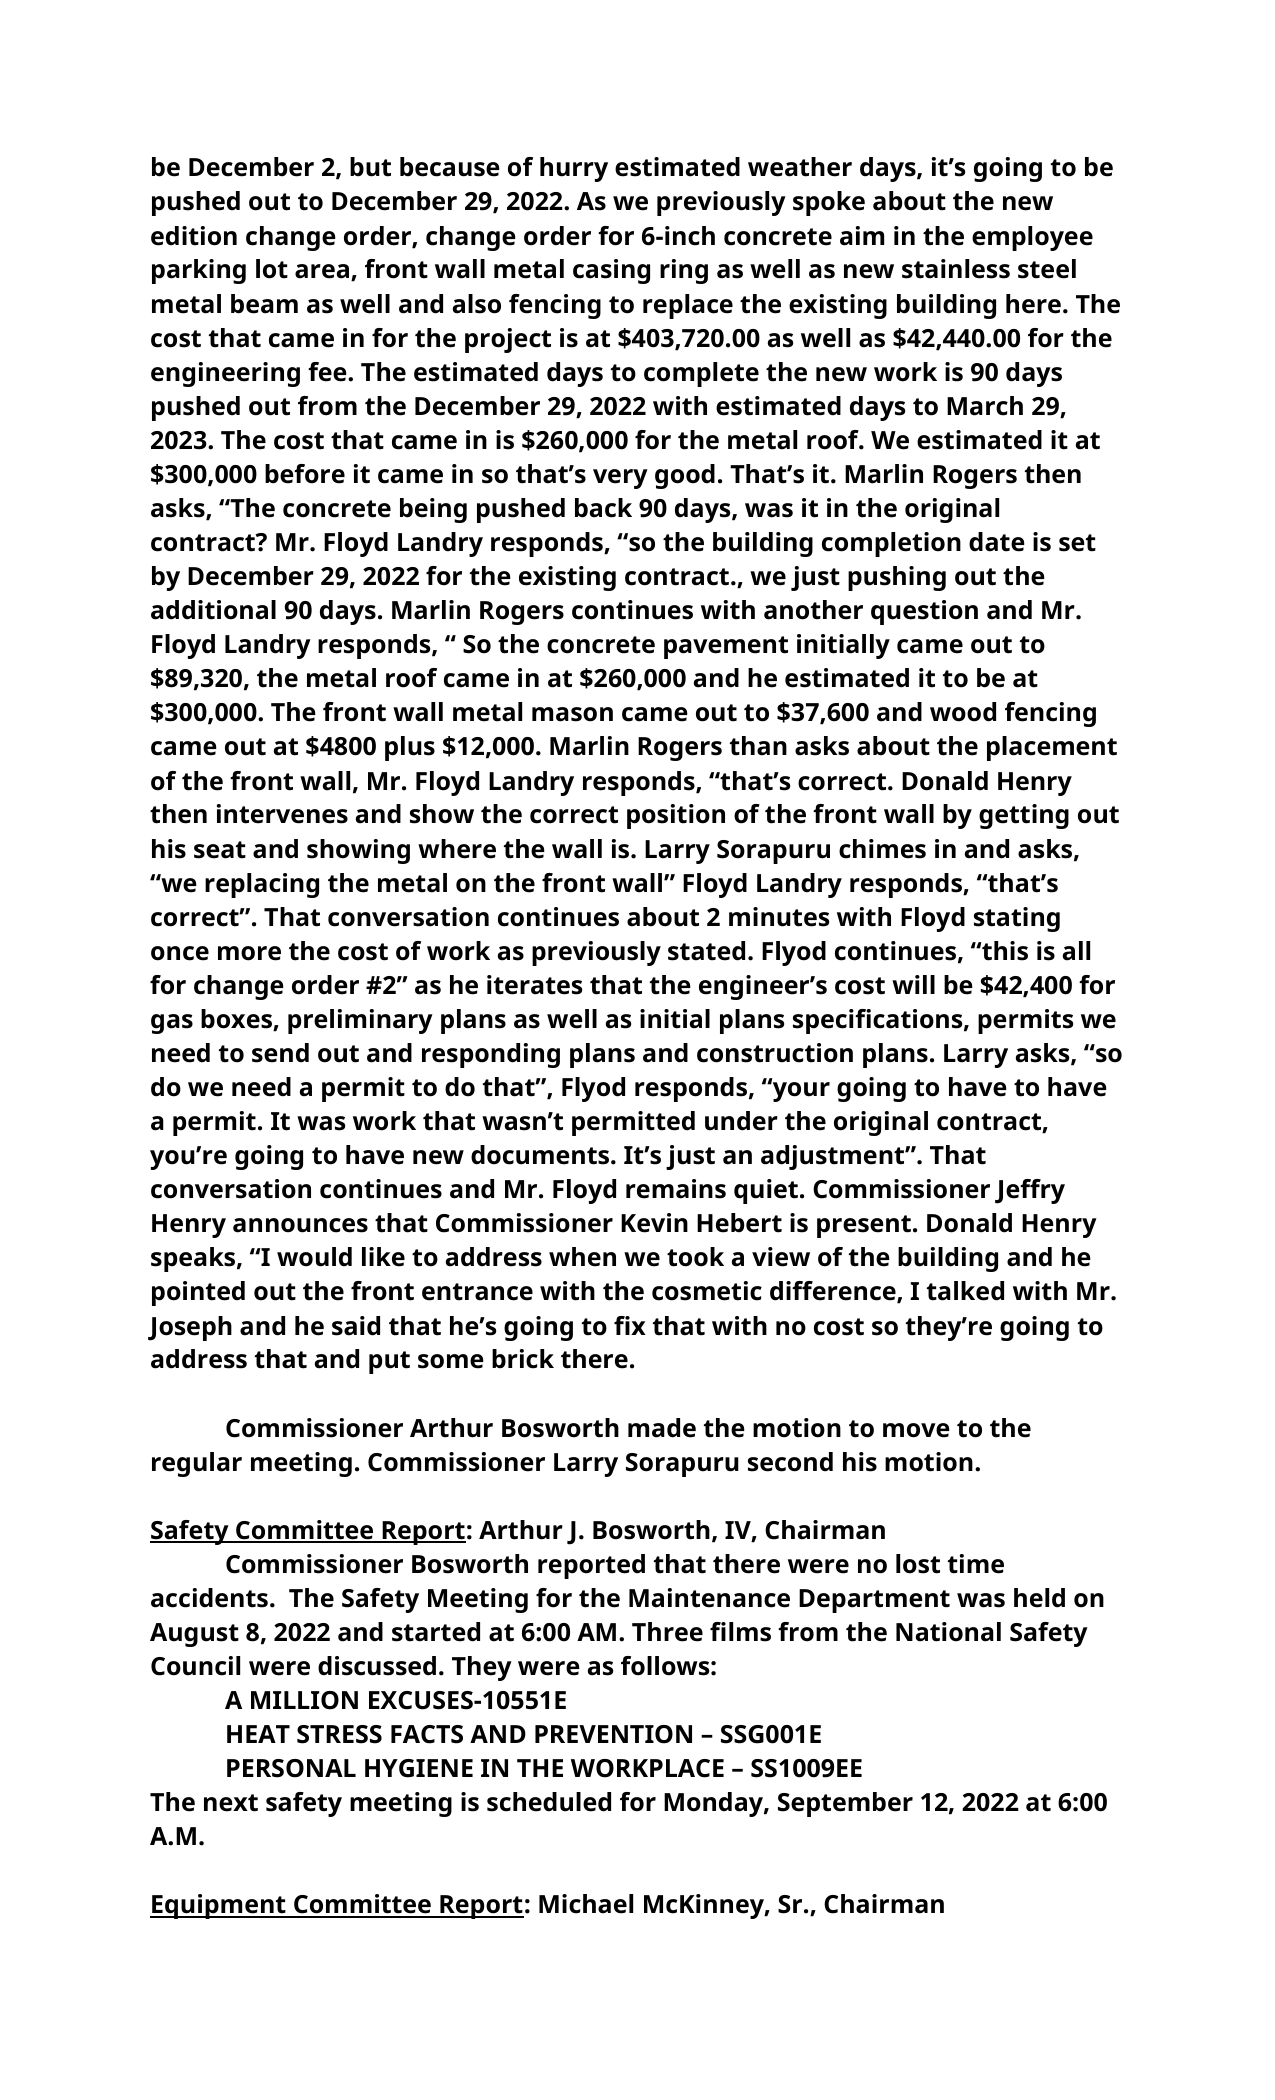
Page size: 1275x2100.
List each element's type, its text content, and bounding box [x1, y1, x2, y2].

text Commissioner Arthur Bosworth made the motion to move to the regular meeting. Commissioner Larry Sorapuru second his motion. [150, 1410, 1125, 1478]
text HEAT STRESS FACTS AND PREVENTION – SSG001E [150, 1717, 1125, 1751]
text The next safety meeting is scheduled for Monday, September 12, 2022 at 6:00 A.M. [150, 1785, 1125, 1853]
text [150, 150, 1125, 1376]
text PERSONAL HYGIENE IN THE WORKPLACE – SS1009EE [150, 1751, 1125, 1785]
text A MILLION EXCUSES-10551E [150, 1683, 1125, 1717]
text Equipment Committee Report: Michael McKinney, Sr., Chairman [150, 1887, 1125, 1921]
text Commissioner Bosworth reported that there were no lost time accidents. The Safety Meeting for the Maintenance Department was held on August 8, 2022 and started at 6:00 AM. Three films from the National Safety Council were discussed. They were as follows: [150, 1547, 1125, 1683]
text Safety Committee Report: Arthur J. Bosworth, IV, Chairman [150, 1512, 1125, 1547]
